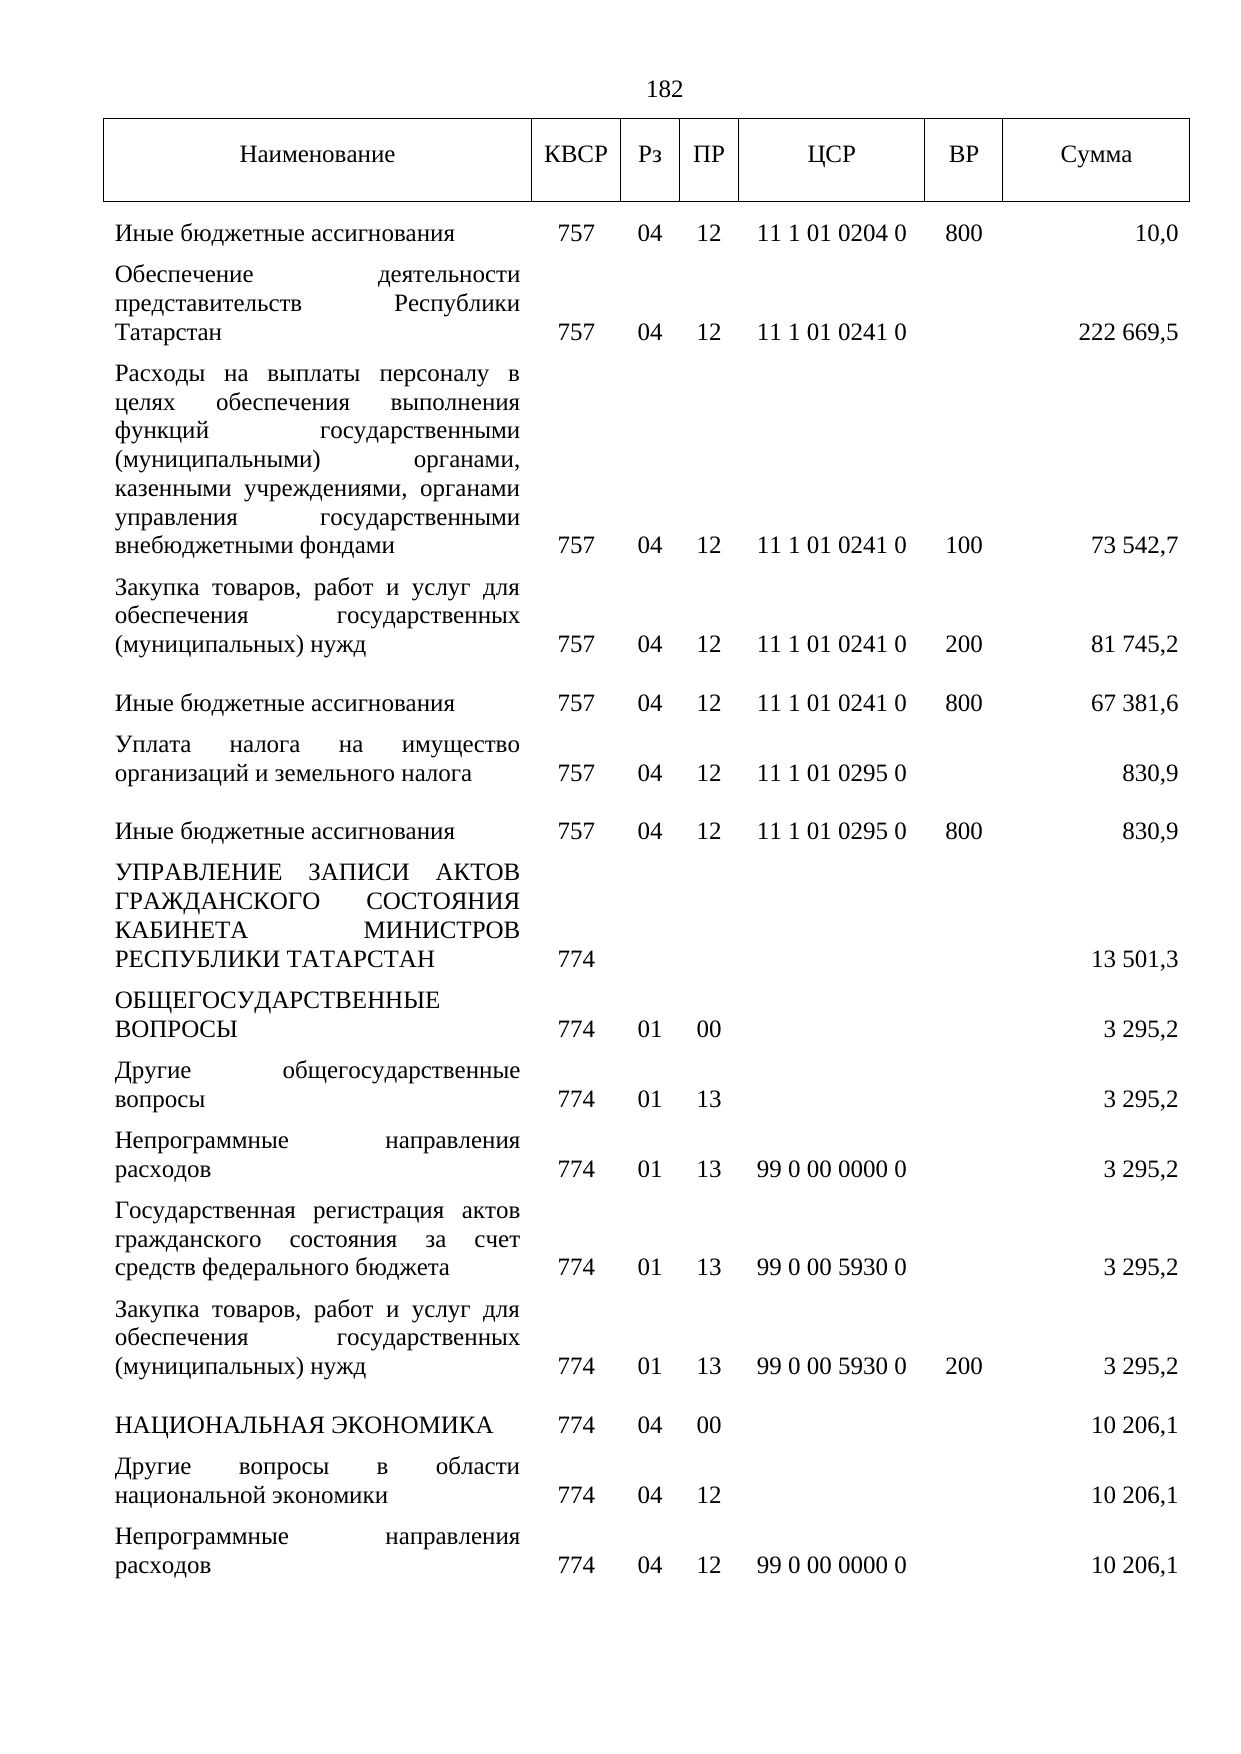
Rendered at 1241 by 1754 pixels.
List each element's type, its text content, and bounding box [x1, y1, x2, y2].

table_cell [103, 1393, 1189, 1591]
table_header ЦСР [739, 119, 924, 201]
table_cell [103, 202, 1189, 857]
table_header Рз [621, 119, 679, 201]
table_header ПР [680, 119, 738, 201]
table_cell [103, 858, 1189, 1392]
table_header Сумма [1003, 119, 1189, 201]
table_header Наименование [104, 119, 531, 201]
table_header ВР [925, 119, 1002, 201]
table_header КВСР [532, 119, 620, 201]
